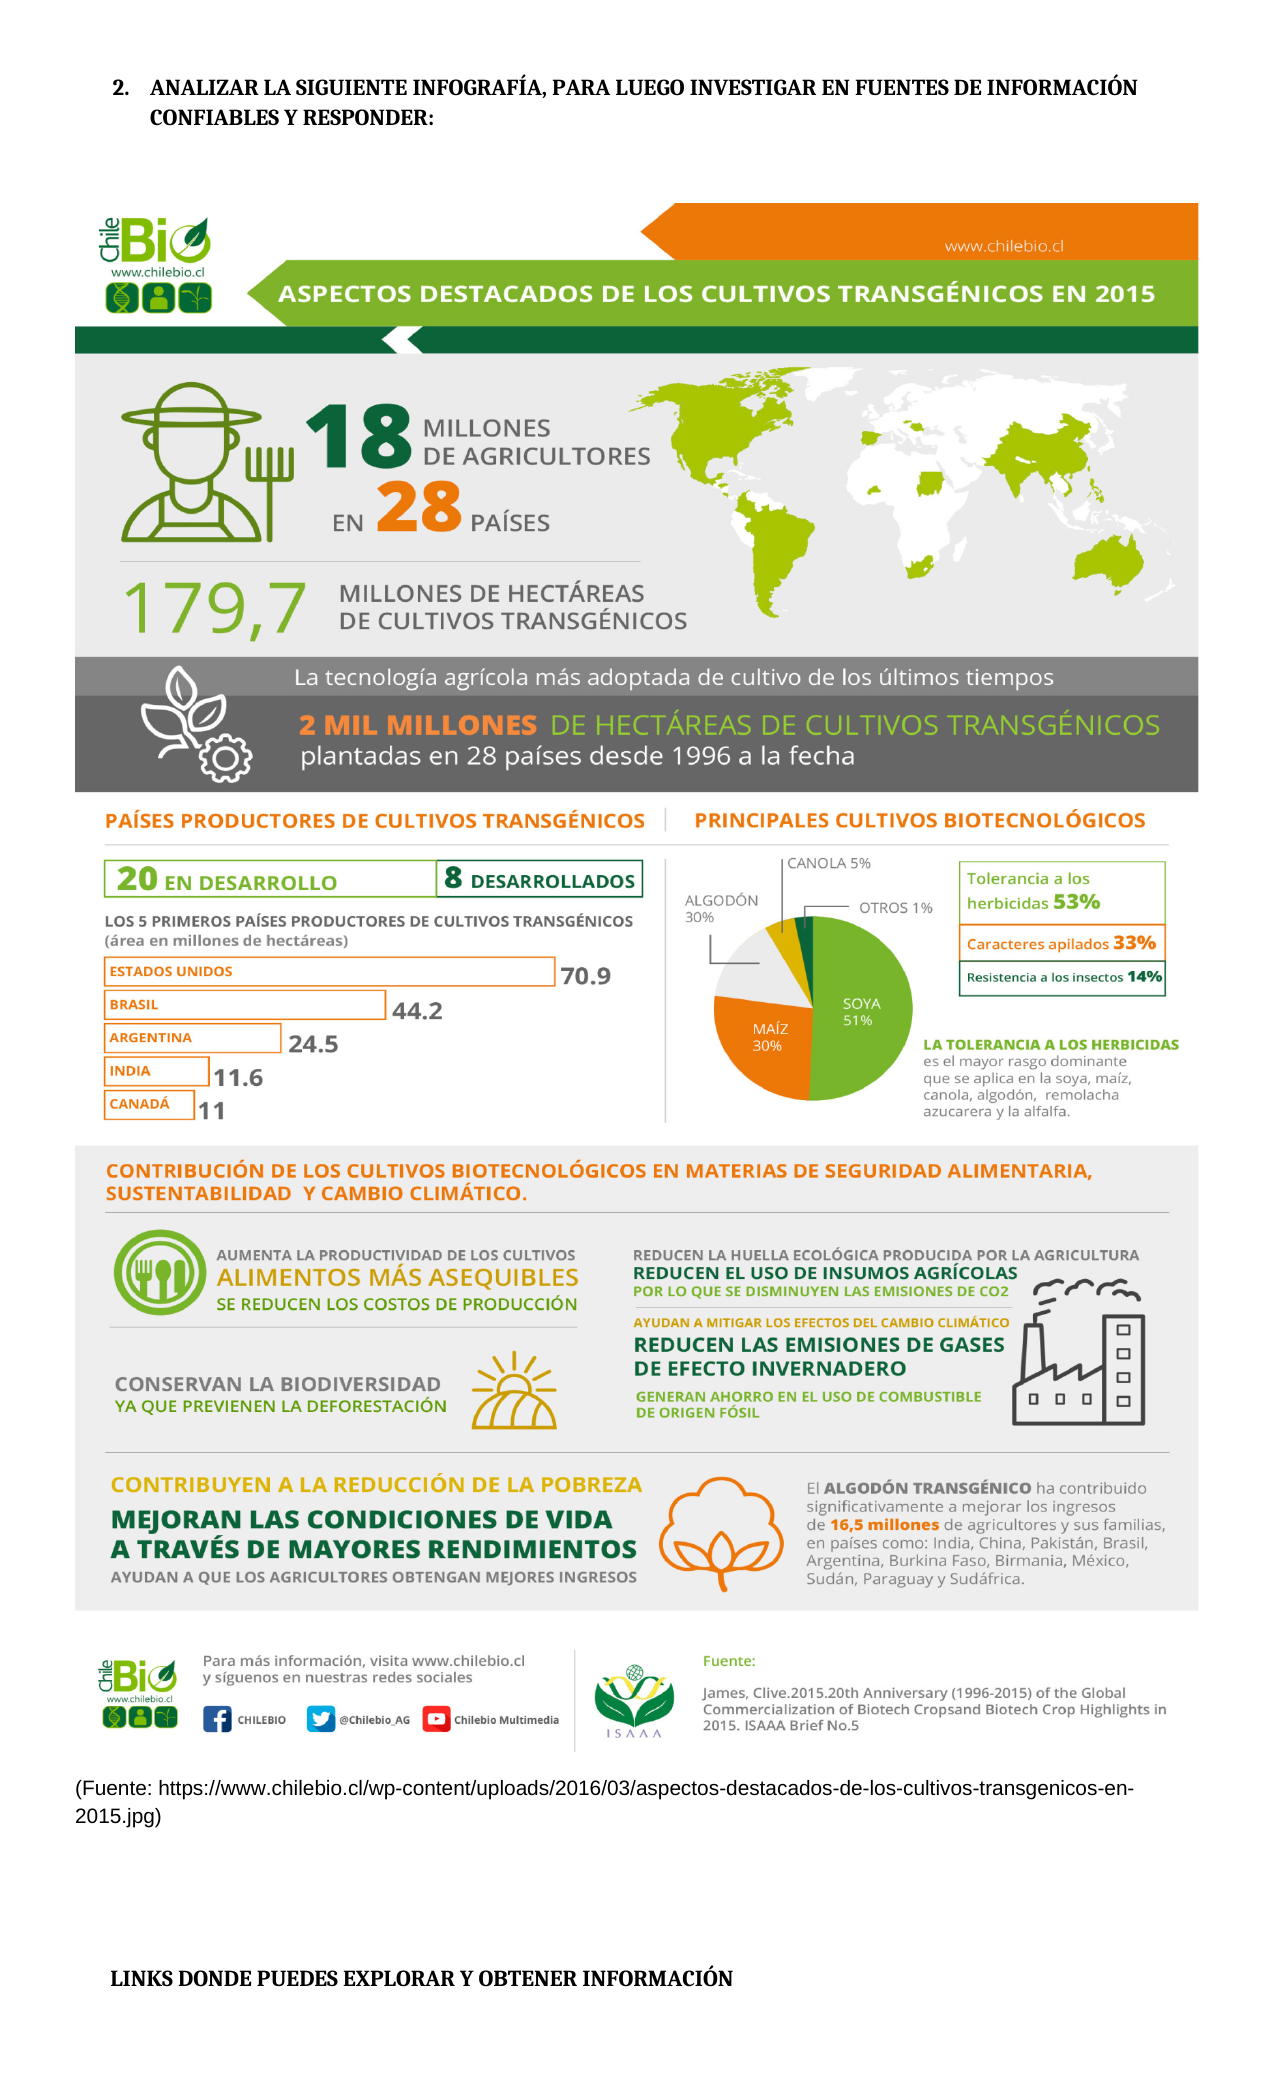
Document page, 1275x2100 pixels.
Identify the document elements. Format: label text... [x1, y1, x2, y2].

text (Fuente: https://www.chilebio.cl/wp-content/uploads/2016/03/aspectos-destacados-de-los-cultivos-transgenicos-en-2015.jpg) [75, 1776, 1200, 1828]
list ANALIZAR LA SIGUIENTE INFOGRAFÍA, PARA LUEGO INVESTIGAR EN FUENTES DE INFORMACIÓN CONFIABLES Y RESPONDER: [112, 75, 1200, 132]
picture [75, 203, 1199, 1752]
text LINKS DONDE PUEDES EXPLORAR Y OBTENER INFORMACIÓN [75, 1966, 1200, 1992]
